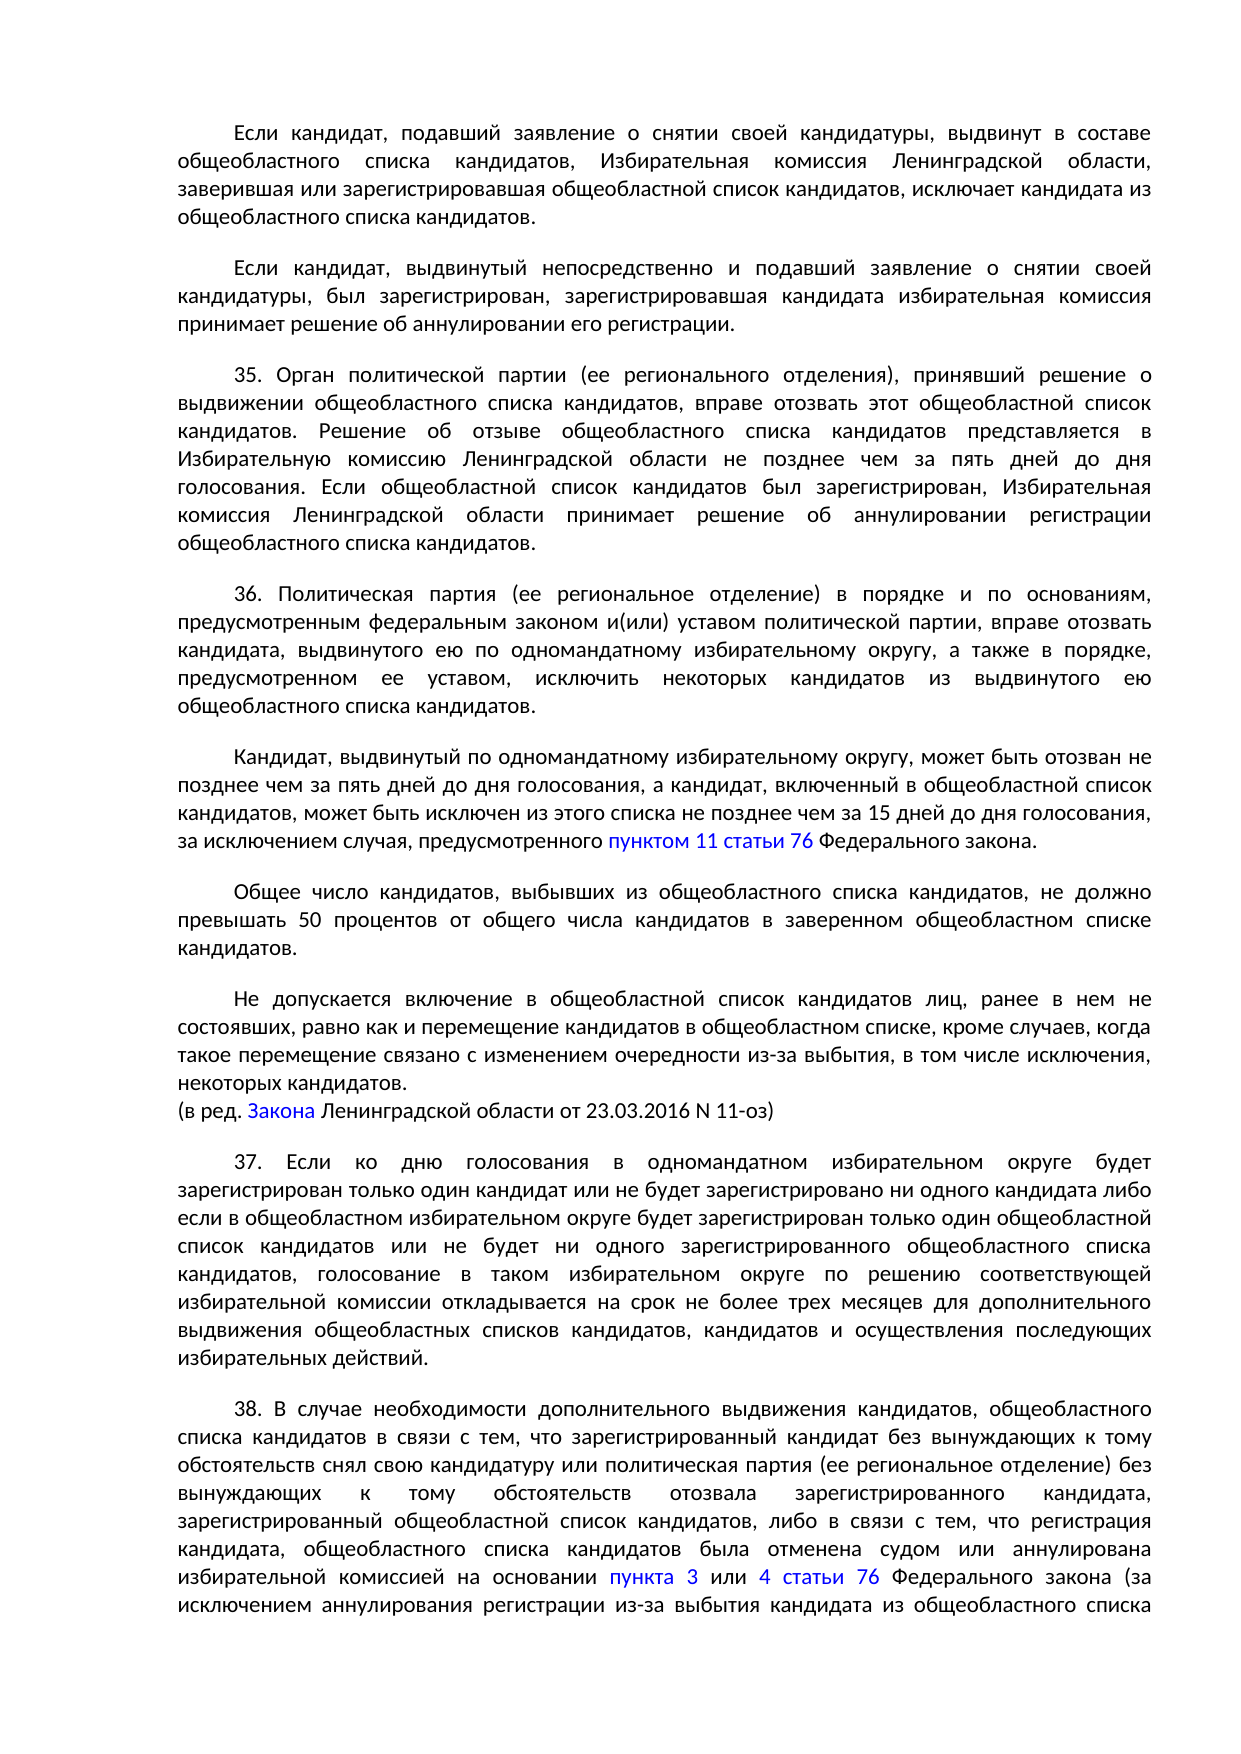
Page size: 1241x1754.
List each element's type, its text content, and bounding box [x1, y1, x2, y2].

text 36. Политическая партия (ее региональное отделение) в порядке и по основаниям, предусмотренным федеральным законом и(или) уставом политической партии, вправе отозвать кандидата, выдвинутого ею по одномандатному избирательному округу, а также в порядке, предусмотренном ее уставом, исключить некоторых кандидатов из выдвинутого ею общеобластного списка кандидатов. [177, 579, 1152, 719]
text (в ред. Закона Ленинградской области от 23.03.2016 N 11-оз) [177, 1096, 1152, 1124]
text 35. Орган политической партии (ее регионального отделения), принявший решение о выдвижении общеобластного списка кандидатов, вправе отозвать этот общеобластной список кандидатов. Решение об отзыве общеобластного списка кандидатов представляется в Избирательную комиссию Ленинградской области не позднее чем за пять дней до дня голосования. Если общеобластной список кандидатов был зарегистрирован, Избирательная комиссия Ленинградской области принимает решение об аннулировании регистрации общеобластного списка кандидатов. [177, 360, 1152, 556]
text Если кандидат, выдвинутый непосредственно и подавший заявление о снятии своей кандидатуры, был зарегистрирован, зарегистрировавшая кандидата избирательная комиссия принимает решение об аннулировании его регистрации. [177, 253, 1152, 337]
text Не допускается включение в общеобластной список кандидатов лиц, ранее в нем не состоявших, равно как и перемещение кандидатов в общеобластном списке, кроме случаев, когда такое перемещение связано с изменением очередности из-за выбытия, в том числе исключения, некоторых кандидатов. [177, 984, 1152, 1096]
text Общее число кандидатов, выбывших из общеобластного списка кандидатов, не должно превышать 50 процентов от общего числа кандидатов в заверенном общеобластном списке кандидатов. [177, 877, 1152, 961]
text Если кандидат, подавший заявление о снятии своей кандидатуры, выдвинут в составе общеобластного списка кандидатов, Избирательная комиссия Ленинградской области, заверившая или зарегистрировавшая общеобластной список кандидатов, исключает кандидата из общеобластного списка кандидатов. [177, 118, 1152, 230]
text Кандидат, выдвинутый по одномандатному избирательному округу, может быть отозван не позднее чем за пять дней до дня голосования, а кандидат, включенный в общеобластной список кандидатов, может быть исключен из этого списка не позднее чем за 15 дней до дня голосования, за исключением случая, предусмотренного пунктом 11 статьи 76 Федерального закона. [177, 742, 1152, 854]
text 37. Если ко дню голосования в одномандатном избирательном округе будет зарегистрирован только один кандидат или не будет зарегистрировано ни одного кандидата либо если в общеобластном избирательном округе будет зарегистрирован только один общеобластной список кандидатов или не будет ни одного зарегистрированного общеобластного списка кандидатов, голосование в таком избирательном округе по решению соответствующей избирательной комиссии откладывается на срок не более трех месяцев для дополнительного выдвижения общеобластных списков кандидатов, кандидатов и осуществления последующих избирательных действий. [177, 1147, 1152, 1371]
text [177, 1394, 1152, 1618]
